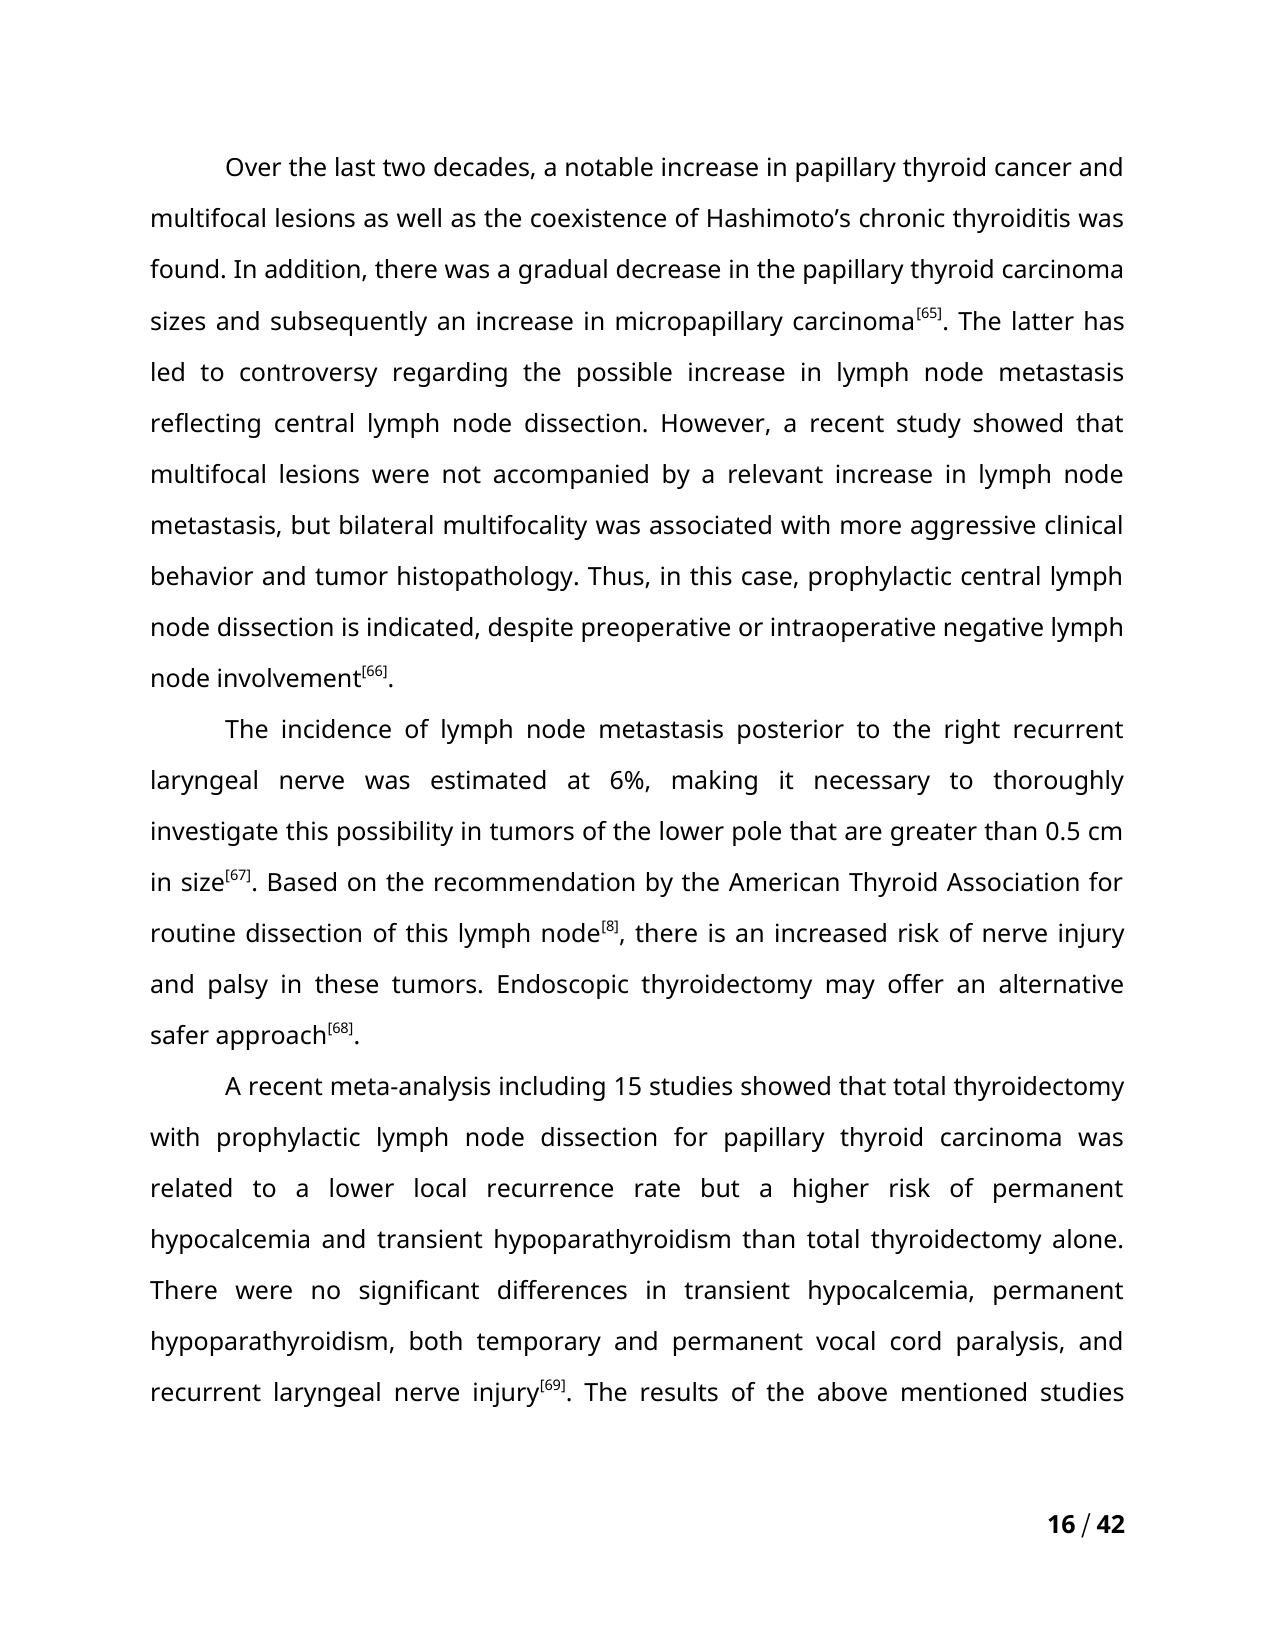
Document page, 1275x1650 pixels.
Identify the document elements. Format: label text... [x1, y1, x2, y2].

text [150, 1069, 1125, 1409]
text Over the last two decades, a notable increase in papillary thyroid cancer and multifocal lesions as well as the coexistence of Hashimoto’s chronic thyroiditis was found. In addition, there was a gradual decrease in the papillary thyroid carcinoma sizes and subsequently an increase in micropapillary carcinoma[65]. The latter has led to controversy regarding the possible increase in lymph node metastasis reflecting central lymph node dissection. However, a recent study showed that multifocal lesions were not accompanied by a relevant increase in lymph node metastasis, but bilateral multifocality was associated with more aggressive clinical behavior and tumor histopathology. Thus, in this case, prophylactic central lymph node dissection is indicated, despite preoperative or intraoperative negative lymph node involvement[66]. [150, 150, 1125, 694]
text The incidence of lymph node metastasis posterior to the right recurrent laryngeal nerve was estimated at 6%, making it necessary to thoroughly investigate this possibility in tumors of the lower pole that are greater than 0.5 cm in size[67]. Based on the recommendation by the American Thyroid Association for routine dissection of this lymph node[8], there is an increased risk of nerve injury and palsy in these tumors. Endoscopic thyroidectomy may offer an alternative safer approach[68]. [150, 711, 1125, 1052]
